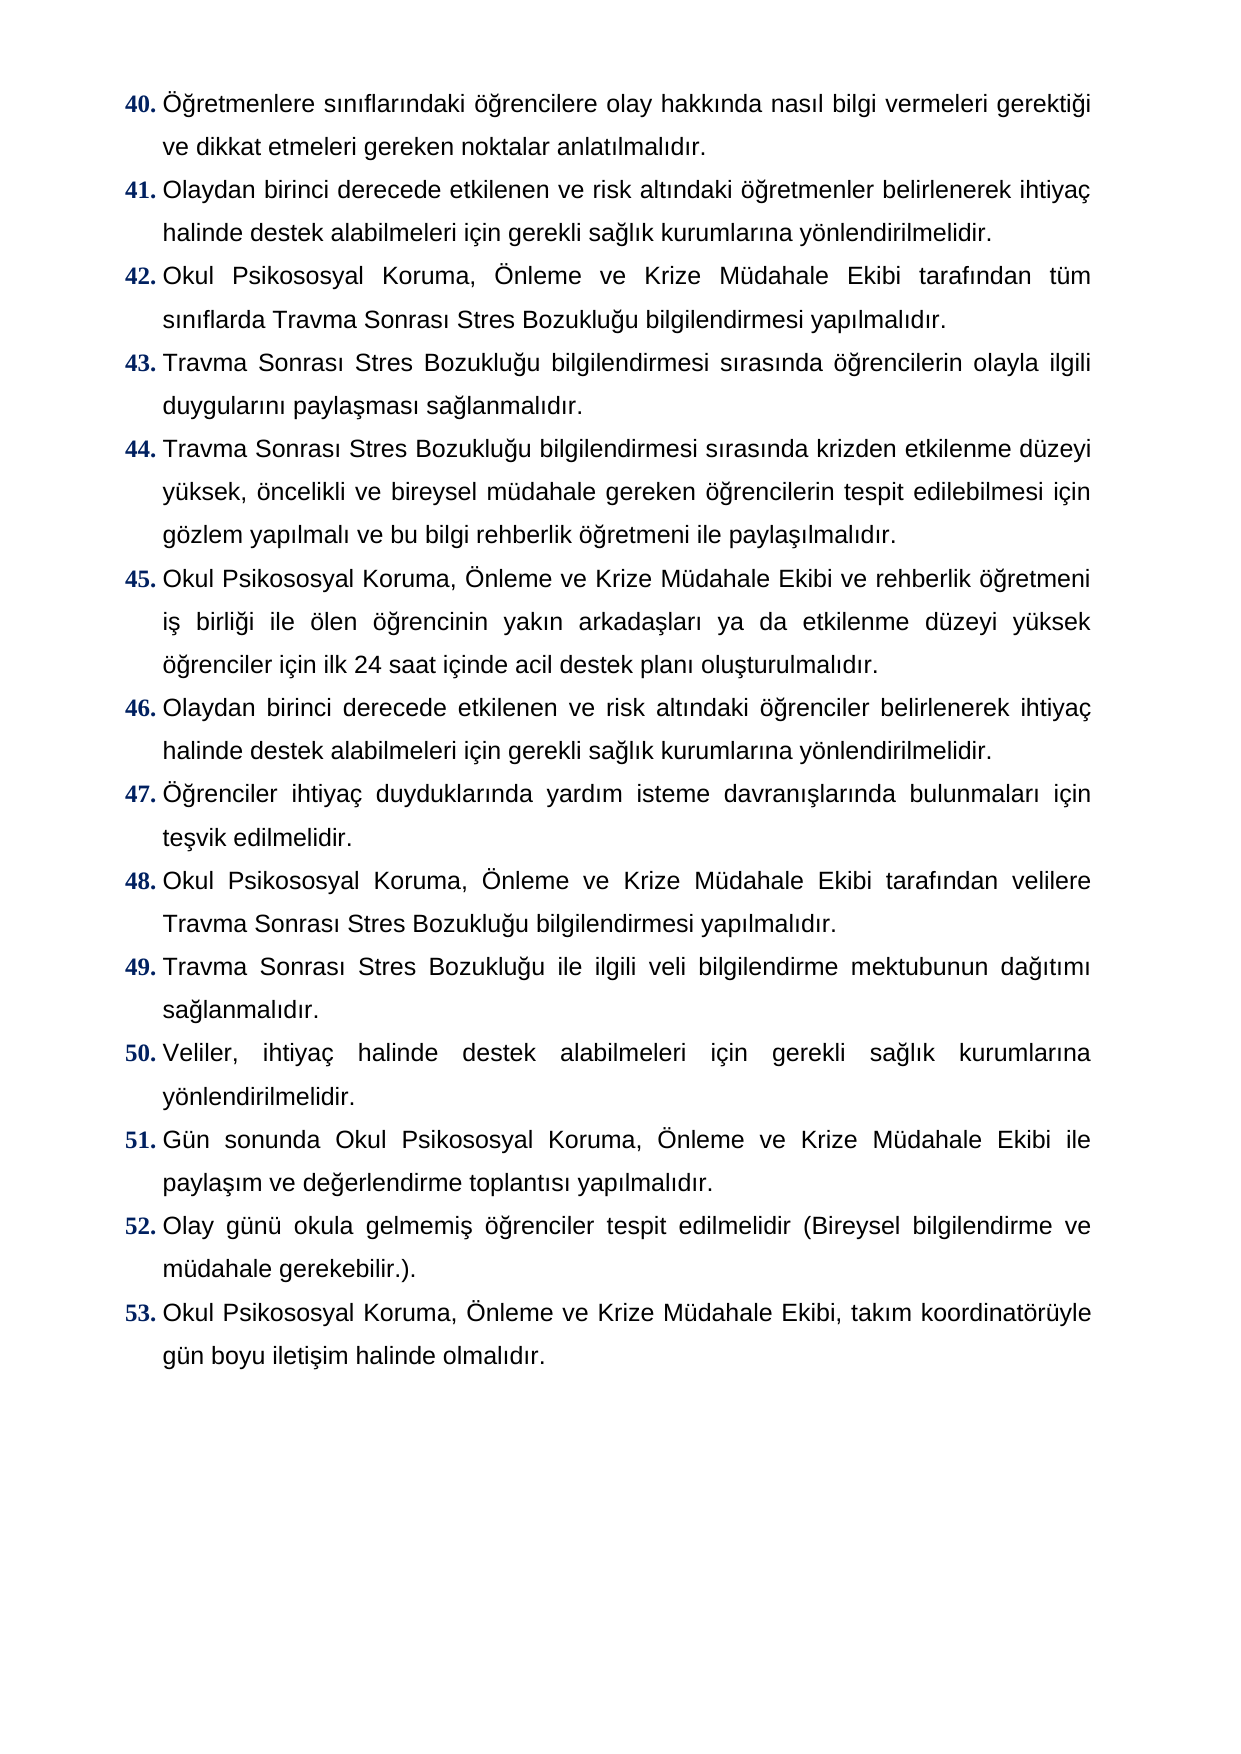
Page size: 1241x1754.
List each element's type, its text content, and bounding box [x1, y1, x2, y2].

list Gün sonunda Okul Psikososyal Koruma, Önleme ve Krize Müdahale Ekibi ile paylaşım ve değerlendirme toplantısı yapılmalıdır. [125, 1125, 1093, 1197]
list Okul Psikososyal Koruma, Önleme ve Krize Müdahale Ekibi tarafından velilere Travma Sonrası Stres Bozukluğu bilgilendirmesi yapılmalıdır. [125, 866, 1093, 938]
list Veliler, ihtiyaç halinde destek alabilmeleri için gerekli sağlık kurumlarına yönlendirilmelidir. [125, 1038, 1093, 1110]
list Öğrenciler ihtiyaç duyduklarında yardım isteme davranışlarında bulunmaları için teşvik edilmelidir. [125, 779, 1093, 851]
list Okul Psikososyal Koruma, Önleme ve Krize Müdahale Ekibi tarafından tüm sınıflarda Travma Sonrası Stres Bozukluğu bilgilendirmesi yapılmalıdır. [125, 261, 1093, 333]
list Olaydan birinci derecede etkilenen ve risk altındaki öğrenciler belirlenerek ihtiyaç halinde destek alabilmeleri için gerekli sağlık kurumlarına yönlendirilmelidir. [125, 693, 1093, 765]
list Travma Sonrası Stres Bozukluğu ile ilgili veli bilgilendirme mektubunun dağıtımı sağlanmalıdır. [125, 952, 1093, 1024]
list Öğretmenlere sınıflarındaki öğrencilere olay hakkında nasıl bilgi vermeleri gerektiği ve dikkat etmeleri gereken noktalar anlatılmalıdır. [125, 89, 1093, 161]
list Okul Psikososyal Koruma, Önleme ve Krize Müdahale Ekibi ve rehberlik öğretmeni iş birliği ile ölen öğrencinin yakın arkadaşları ya da etkilenme düzeyi yüksek öğrenciler için ilk 24 saat içinde acil destek planı oluşturulmalıdır. [125, 563, 1093, 679]
list Travma Sonrası Stres Bozukluğu bilgilendirmesi sırasında krizden etkilenme düzeyi yüksek, öncelikli ve bireysel müdahale gereken öğrencilerin tespit edilebilmesi için gözlem yapılmalı ve bu bilgi rehberlik öğretmeni ile paylaşılmalıdır. [125, 434, 1093, 549]
list Okul Psikososyal Koruma, Önleme ve Krize Müdahale Ekibi, takım koordinatörüyle gün boyu iletişim halinde olmalıdır. [125, 1297, 1093, 1369]
list Travma Sonrası Stres Bozukluğu bilgilendirmesi sırasında öğrencilerin olayla ilgili duygularını paylaşması sağlanmalıdır. [125, 348, 1093, 420]
list Olay günü okula gelmemiş öğrenciler tespit edilmelidir (Bireysel bilgilendirme ve müdahale gerekebilir.). [125, 1211, 1093, 1283]
list Olaydan birinci derecede etkilenen ve risk altındaki öğretmenler belirlenerek ihtiyaç halinde destek alabilmeleri için gerekli sağlık kurumlarına yönlendirilmelidir. [125, 175, 1093, 247]
